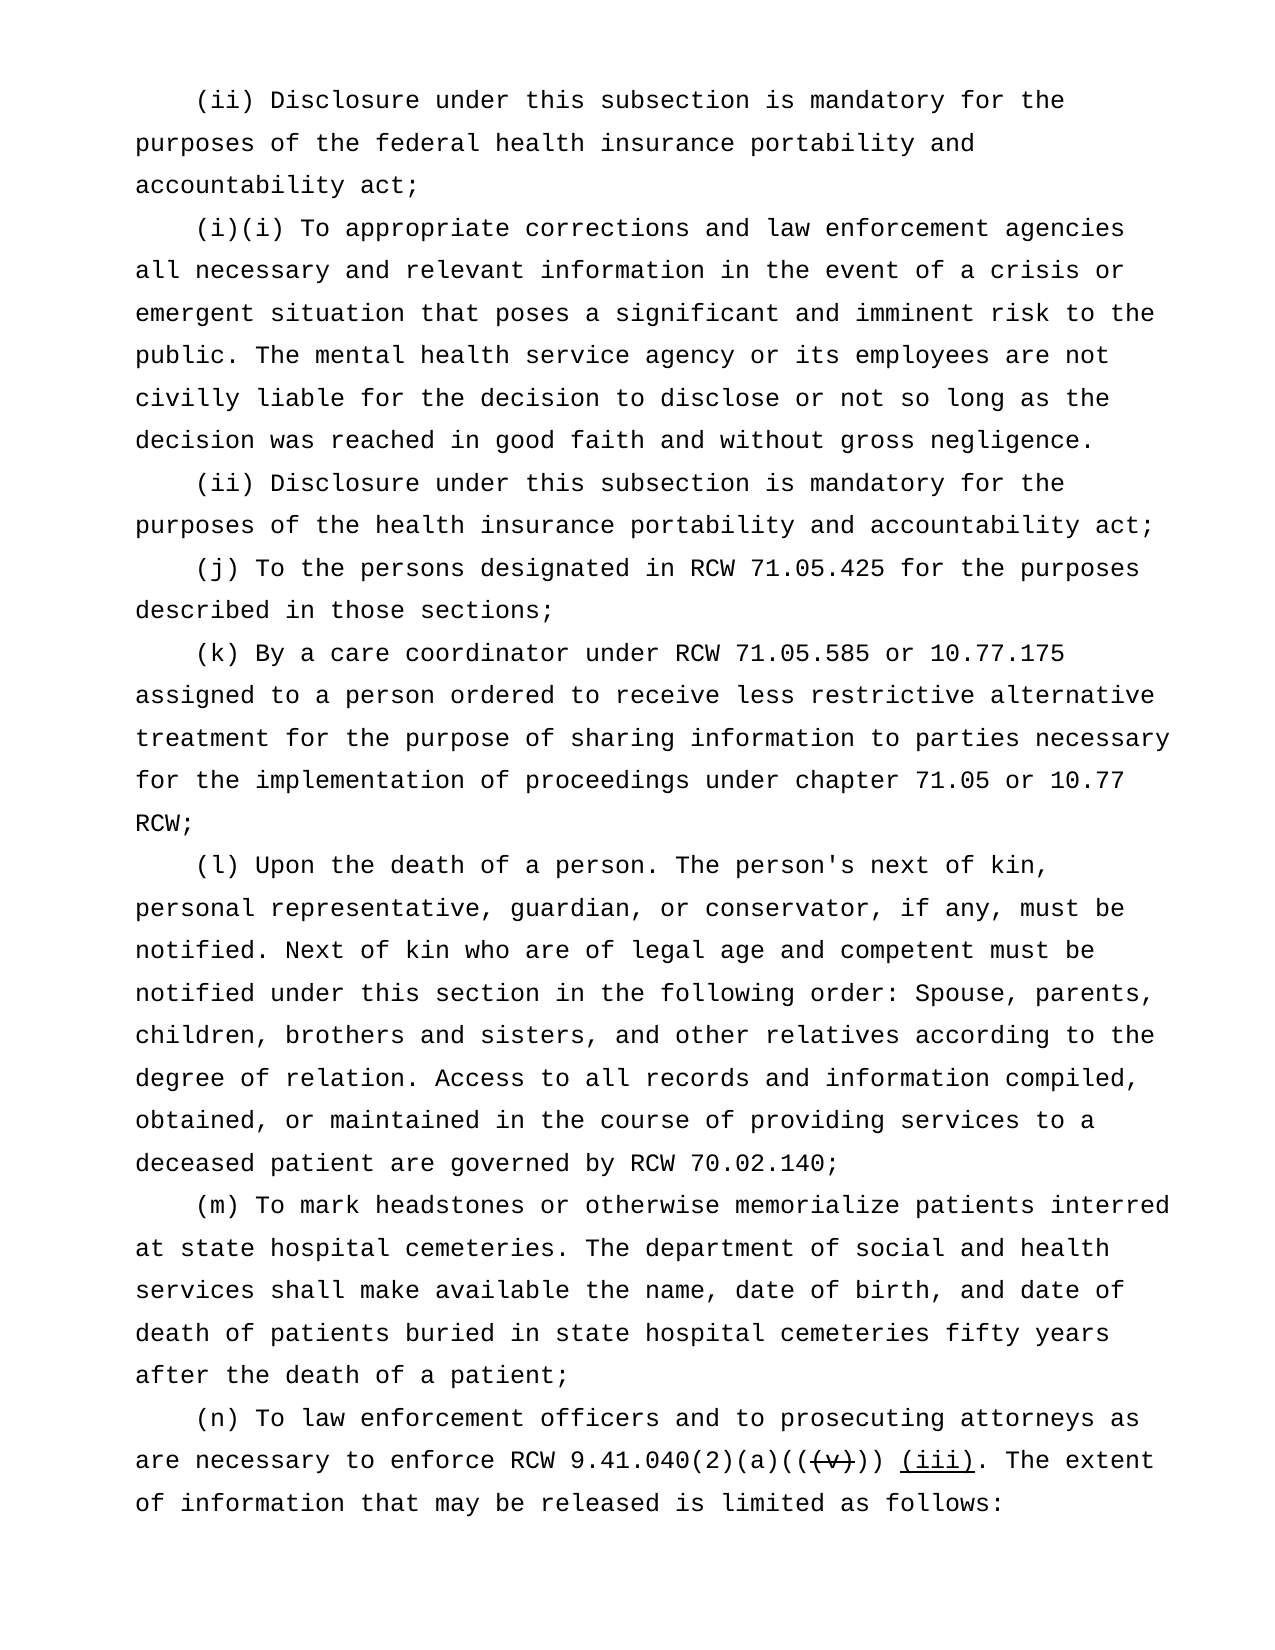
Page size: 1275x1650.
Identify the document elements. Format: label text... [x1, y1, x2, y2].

text (n) To law enforcement officers and to prosecuting attorneys as are necessary to enforce RCW 9.41.040(2)(a)(((v))) (iii). The extent of information that may be released is limited as follows: [135, 1392, 1170, 1520]
text (ii) Disclosure under this subsection is mandatory for the purposes of the federal health insurance portability and accountability act; [135, 75, 1170, 202]
text (ii) Disclosure under this subsection is mandatory for the purposes of the health insurance portability and accountability act; [135, 457, 1170, 542]
text (j) To the persons designated in RCW 71.05.425 for the purposes described in those sections; [135, 542, 1170, 627]
text (m) To mark headstones or otherwise memorialize patients interred at state hospital cemeteries. The department of social and health services shall make available the name, date of birth, and date of death of patients buried in state hospital cemeteries fifty years after the death of a patient; [135, 1180, 1170, 1392]
text (i)(i) To appropriate corrections and law enforcement agencies all necessary and relevant information in the event of a crisis or emergent situation that poses a significant and imminent risk to the public. The mental health service agency or its employees are not civilly liable for the decision to disclose or not so long as the decision was reached in good faith and without gross negligence. [135, 202, 1170, 457]
text (k) By a care coordinator under RCW 71.05.585 or 10.77.175 assigned to a person ordered to receive less restrictive alternative treatment for the purpose of sharing information to parties necessary for the implementation of proceedings under chapter 71.05 or 10.77 RCW; [135, 627, 1170, 840]
text (l) Upon the death of a person. The person's next of kin, personal representative, guardian, or conservator, if any, must be notified. Next of kin who are of legal age and competent must be notified under this section in the following order: Spouse, parents, children, brothers and sisters, and other relatives according to the degree of relation. Access to all records and information compiled, obtained, or maintained in the course of providing services to a deceased patient are governed by RCW 70.02.140; [135, 840, 1170, 1180]
